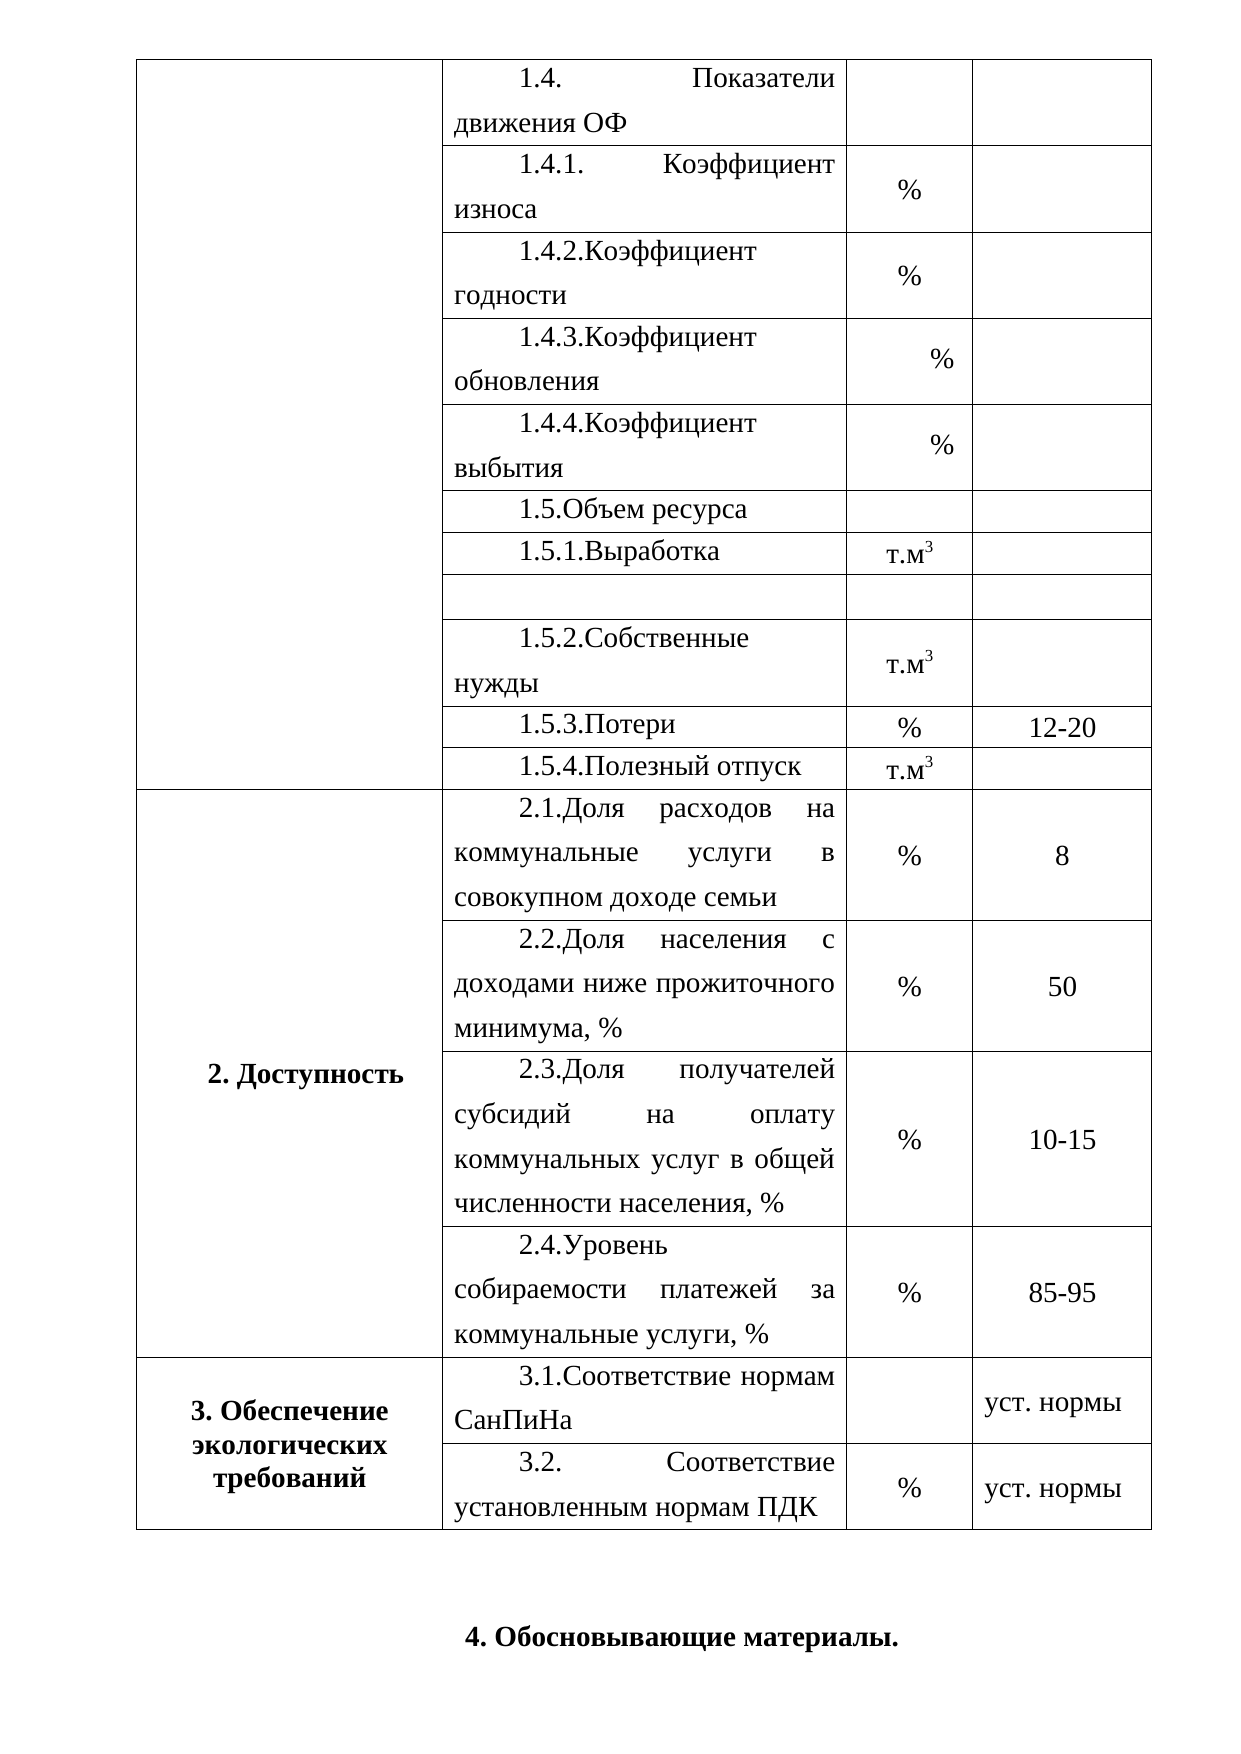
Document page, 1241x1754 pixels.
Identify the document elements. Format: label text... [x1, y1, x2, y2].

table_cell т.м3 [847, 748, 972, 789]
table_cell 1.5.Объем ресурса [443, 491, 846, 532]
table_cell 1.4. Показатели движения ОФ [443, 60, 846, 145]
table_cell 3.2. Соответствие установленным нормам ПДК [443, 1444, 846, 1529]
table_cell [973, 748, 1151, 789]
table_cell 1.4.4.Коэффициент выбытия [443, 405, 846, 490]
table_cell [847, 491, 972, 532]
table_cell [973, 405, 1151, 490]
table_cell уст. нормы [973, 1444, 1151, 1529]
table_cell % [847, 319, 972, 404]
table_cell % [847, 146, 972, 232]
table_cell уст. нормы [973, 1358, 1151, 1443]
text 4. Обосновывающие материалы. [148, 1619, 1152, 1653]
table_cell 1.4.2.Коэффициент годности [443, 233, 846, 318]
table_cell 2.3.Доля получателей субсидий на оплату коммунальных услуг в общей численности населения, % [443, 1052, 846, 1226]
table_cell [443, 575, 846, 619]
table_cell 1.4.3.Коэффициент обновления [443, 319, 846, 404]
table_cell 3. Обеспечение экологических требований [137, 1358, 442, 1529]
table_cell [973, 60, 1151, 145]
table_cell 1.5.1.Выработка [443, 533, 846, 574]
table_cell т.м3 [847, 620, 972, 706]
table_cell 2. Доступность [137, 790, 442, 1357]
table_cell [973, 491, 1151, 532]
table_cell % [847, 1052, 972, 1226]
table_cell % [847, 921, 972, 1051]
table_cell 10-15 [973, 1052, 1151, 1226]
table_cell 50 [973, 921, 1151, 1051]
table_cell 1.5.2.Собственные нужды [443, 620, 846, 706]
table_cell 2.4.Уровень собираемости платежей за коммунальные услуги, % [443, 1227, 846, 1357]
table_cell 1.5.4.Полезный отпуск [443, 748, 846, 789]
table_cell [973, 575, 1151, 619]
table_cell 8 [973, 790, 1151, 920]
table_cell 1.4.1. Коэффициент износа [443, 146, 846, 232]
table_cell 2.1.Доля расходов на коммунальные услуги в совокупном доходе семьи [443, 790, 846, 920]
table_cell % [847, 233, 972, 318]
table_cell % [847, 1444, 972, 1529]
table_cell [973, 146, 1151, 232]
table_cell 1.5.3.Потери [443, 707, 846, 747]
table_cell [973, 319, 1151, 404]
table_cell [847, 575, 972, 619]
table_cell [973, 233, 1151, 318]
table_cell [973, 533, 1151, 574]
table_cell % [847, 1227, 972, 1357]
table_cell % [847, 790, 972, 920]
table_cell 2.2.Доля населения с доходами ниже прожиточного минимума, % [443, 921, 846, 1051]
table_cell т.м3 [847, 533, 972, 574]
table_cell % [847, 707, 972, 747]
table_cell % [847, 405, 972, 490]
table_cell 12-20 [973, 707, 1151, 747]
table_cell [973, 620, 1151, 706]
table_cell [847, 60, 972, 145]
table_cell [847, 1358, 972, 1443]
table_cell 85-95 [973, 1227, 1151, 1357]
table_cell 3.1.Соответствие нормам СанПиНа [443, 1358, 846, 1443]
